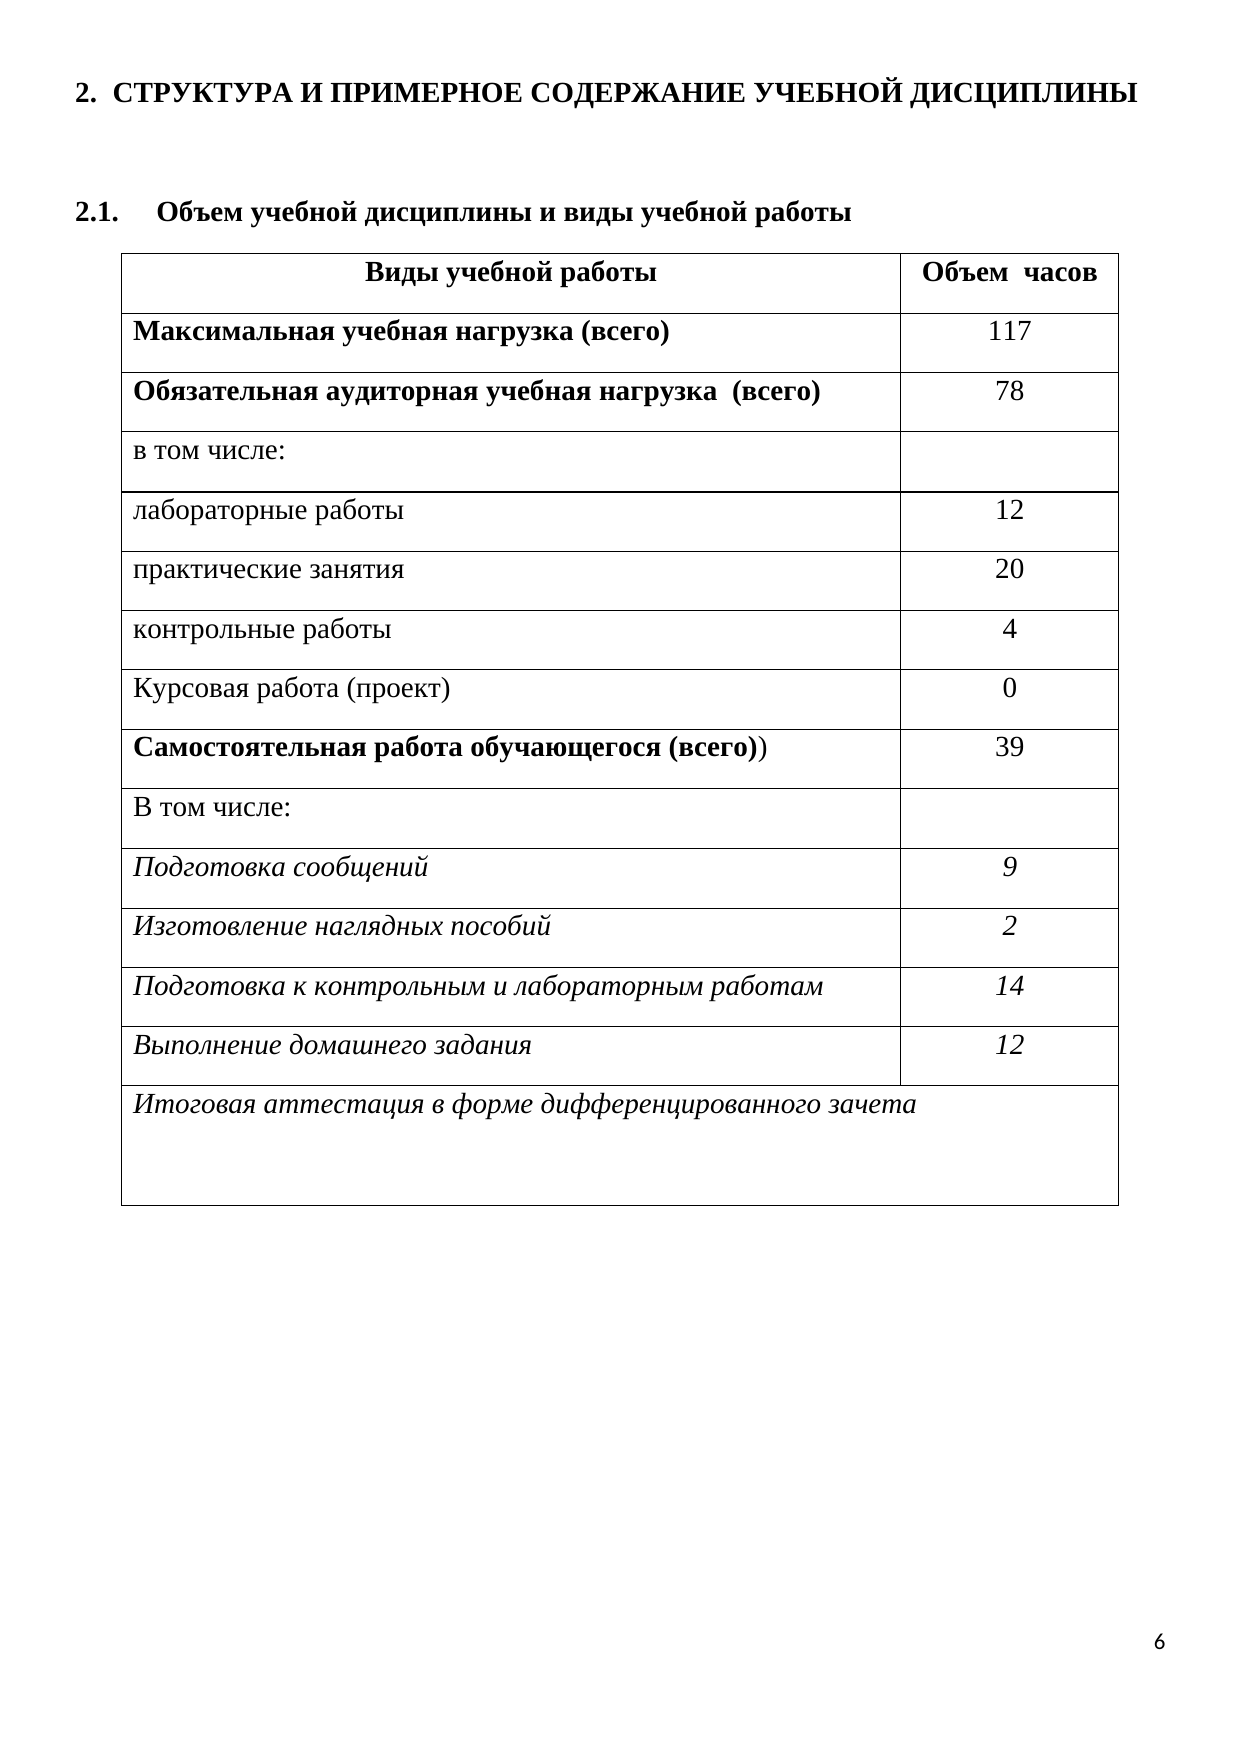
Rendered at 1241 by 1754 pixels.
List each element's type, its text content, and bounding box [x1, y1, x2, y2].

table_cell практические занятия [122, 552, 900, 610]
table_cell [901, 789, 1118, 848]
table_cell 20 [901, 552, 1118, 610]
table_header Объем часов [901, 254, 1118, 312]
table_cell Выполнение домашнего задания [122, 1027, 900, 1085]
table_cell 39 [901, 730, 1118, 788]
table_cell 2 [901, 909, 1118, 967]
table_cell 4 [901, 611, 1118, 669]
table_cell В том числе: [122, 789, 900, 848]
table_cell лабораторные работы [122, 493, 900, 551]
table_cell [901, 432, 1118, 491]
table_cell 0 [901, 670, 1118, 728]
list СТРУКТУРА И ПРИМЕРНОЕ СОДЕРЖАНИЕ УЧЕБНОЙ ДИСЦИПЛИНЫ [75, 75, 1165, 108]
table_cell Самостоятельная работа обучающегося (всего)) [122, 730, 900, 788]
table_cell Максимальная учебная нагрузка (всего) [122, 314, 900, 372]
table_cell 117 [901, 314, 1118, 372]
table_cell в том числе: [122, 432, 900, 491]
table_cell контрольные работы [122, 611, 900, 669]
table_cell Итоговая аттестация в форме дифференцированного зачета [122, 1086, 1118, 1205]
table_cell 78 [901, 373, 1118, 431]
table_cell Обязательная аудиторная учебная нагрузка (всего) [122, 373, 900, 431]
table_cell Подготовка к контрольным и лабораторным работам [122, 968, 900, 1026]
table_cell Подготовка сообщений [122, 849, 900, 907]
table_cell 12 [901, 1027, 1118, 1085]
table_cell Изготовление наглядных пособий [122, 909, 900, 967]
table_header Виды учебной работы [122, 254, 900, 312]
table_cell 14 [901, 968, 1118, 1026]
list Объем учебной дисциплины и виды учебной работы [75, 194, 1165, 227]
table_cell Курсовая работа (проект) [122, 670, 900, 728]
table_cell 9 [901, 849, 1118, 907]
table_cell 12 [901, 493, 1118, 551]
